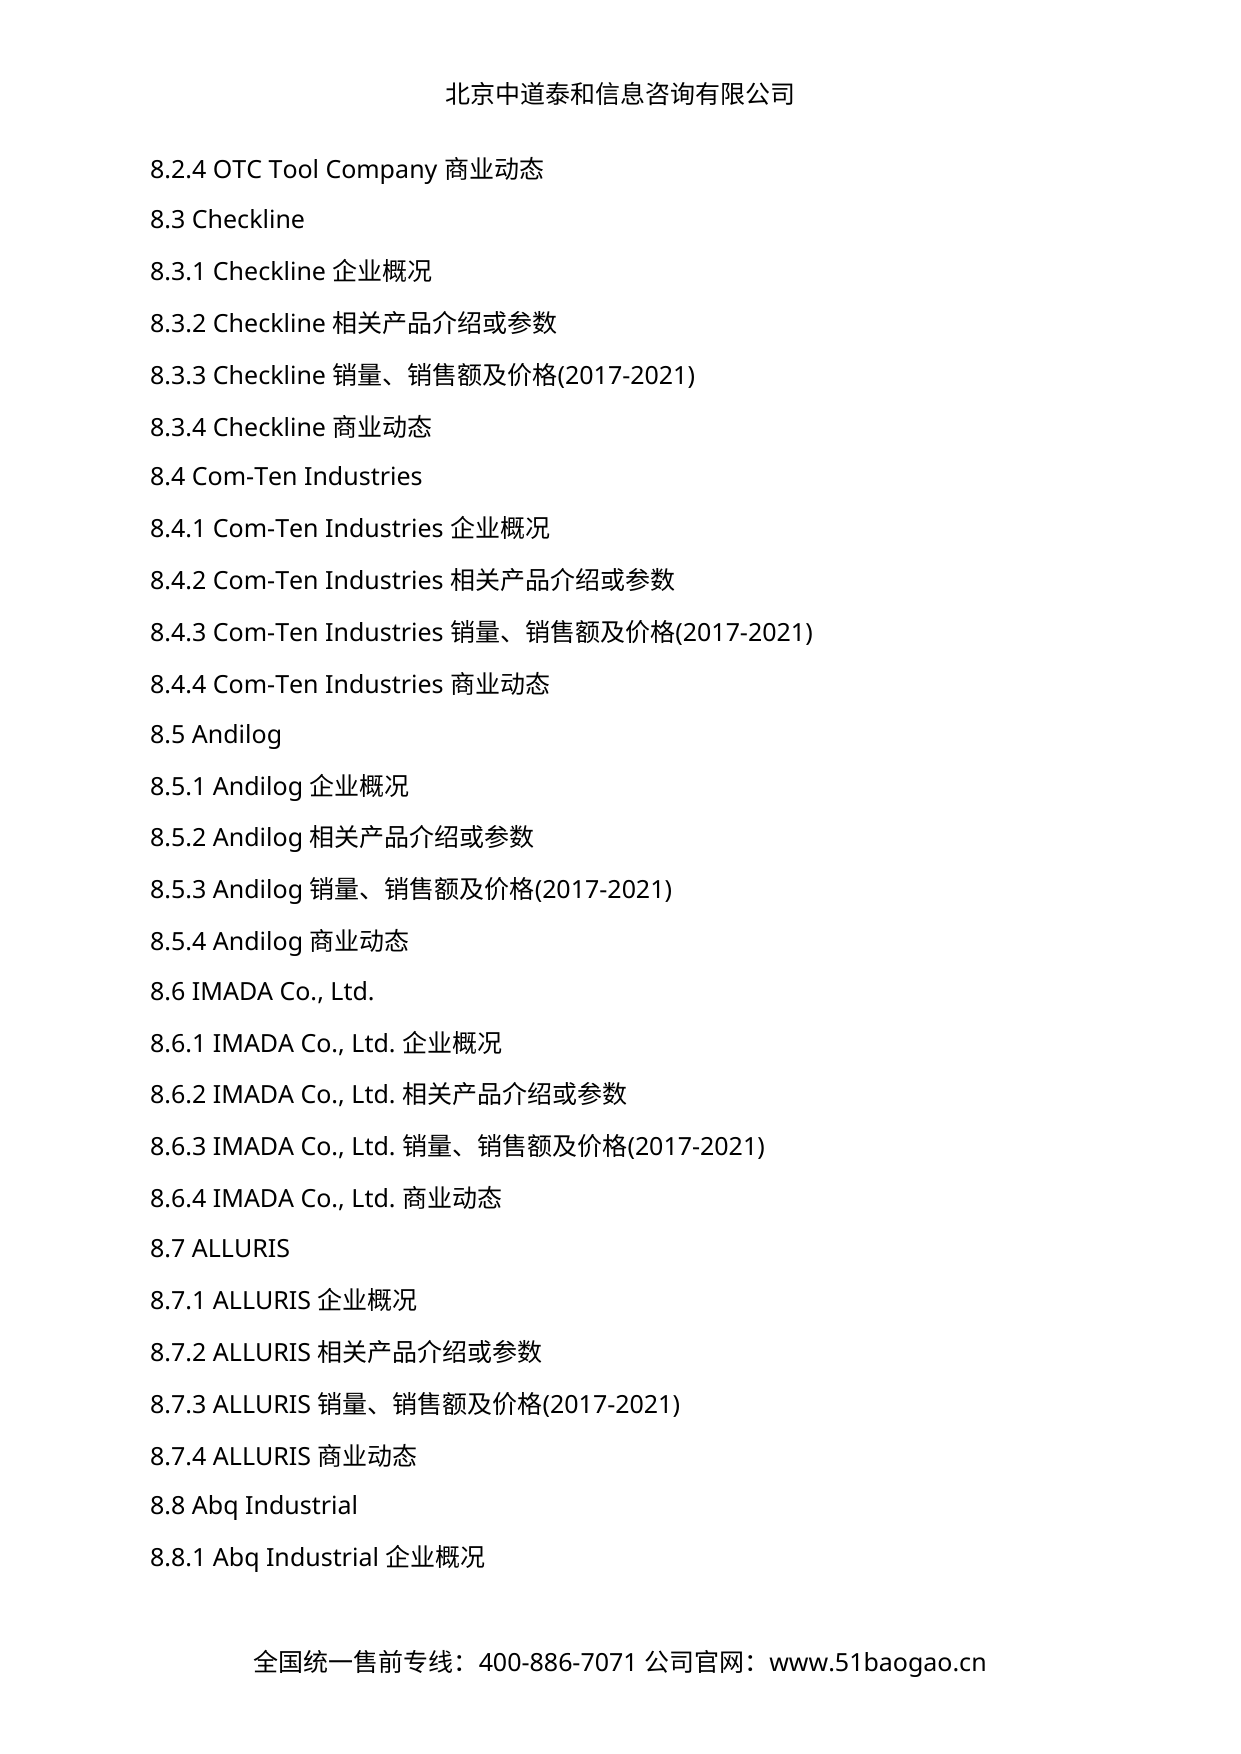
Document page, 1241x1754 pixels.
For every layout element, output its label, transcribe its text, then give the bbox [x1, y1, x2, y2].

text 8.2.4 OTC Tool Company 商业动态 [150, 150, 1090, 186]
text 8.3 Checkline [150, 202, 1090, 236]
text 8.4 Com-Ten Industries [150, 459, 1090, 493]
text 8.5 Andilog [150, 716, 1090, 750]
text 8.4.4 Com-Ten Industries 商业动态 [150, 664, 1090, 701]
text 8.7.4 ALLURIS 商业动态 [150, 1436, 1090, 1472]
text 8.7.2 ALLURIS 相关产品介绍或参数 [150, 1332, 1090, 1368]
text 8.4.3 Com-Ten Industries 销量、销售额及价格(2017-2021) [150, 612, 1090, 649]
text 8.6 IMADA Co., Ltd. [150, 973, 1090, 1007]
text 8.5.4 Andilog 商业动态 [150, 922, 1090, 958]
text 8.7 ALLURIS [150, 1231, 1090, 1265]
text 8.3.4 Checkline 商业动态 [150, 407, 1090, 443]
text 8.6.2 IMADA Co., Ltd. 相关产品介绍或参数 [150, 1075, 1090, 1111]
text 8.4.1 Com-Ten Industries 企业概况 [150, 509, 1090, 545]
text 8.8 Abq Industrial [150, 1488, 1090, 1522]
text 8.5.3 Andilog 销量、销售额及价格(2017-2021) [150, 870, 1090, 906]
text 8.3.1 Checkline 企业概况 [150, 252, 1090, 288]
text 8.7.1 ALLURIS 企业概况 [150, 1280, 1090, 1317]
text 8.6.4 IMADA Co., Ltd. 商业动态 [150, 1179, 1090, 1215]
text 8.8.1 Abq Industrial 企业概况 [150, 1537, 1090, 1574]
text 8.3.3 Checkline 销量、销售额及价格(2017-2021) [150, 355, 1090, 392]
text 8.6.3 IMADA Co., Ltd. 销量、销售额及价格(2017-2021) [150, 1127, 1090, 1163]
text 8.6.1 IMADA Co., Ltd. 企业概况 [150, 1023, 1090, 1059]
text 8.3.2 Checkline 相关产品介绍或参数 [150, 303, 1090, 340]
text 8.4.2 Com-Ten Industries 相关产品介绍或参数 [150, 561, 1090, 597]
text 8.5.2 Andilog 相关产品介绍或参数 [150, 818, 1090, 854]
text 8.7.3 ALLURIS 销量、销售额及价格(2017-2021) [150, 1384, 1090, 1420]
text 8.5.1 Andilog 企业概况 [150, 766, 1090, 802]
